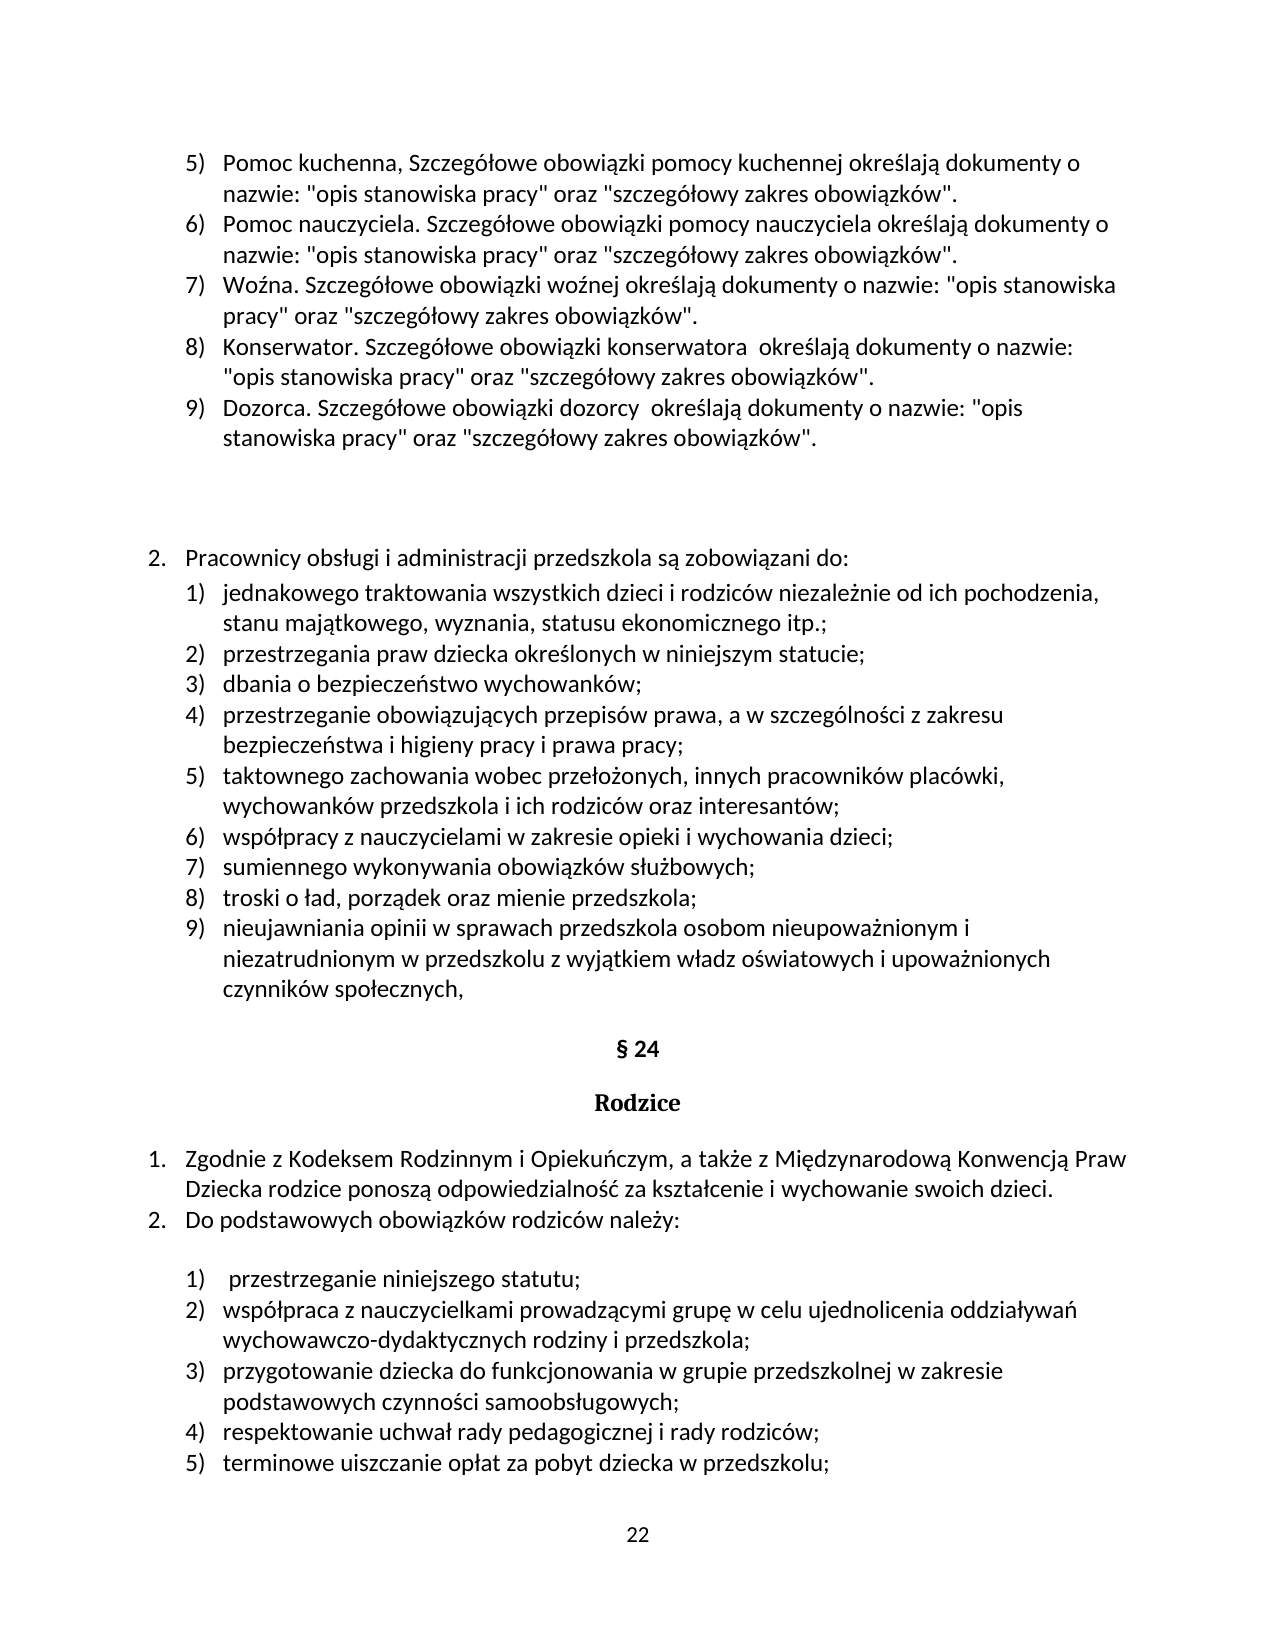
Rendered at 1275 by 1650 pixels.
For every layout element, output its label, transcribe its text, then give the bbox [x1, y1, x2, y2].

list przestrzeganie niniejszego statutu; [185, 1263, 1127, 1294]
list Pracownicy obsługi i administracji przedszkola są zobowiązani do: [148, 542, 1127, 572]
list sumiennego wykonywania obowiązków służbowych; [185, 851, 1127, 882]
list Pomoc nauczyciela. Szczegółowe obowiązki pomocy nauczyciela określają dokumenty o nazwie: "opis stanowiska pracy" oraz "szczegółowy zakres obowiązków". [185, 209, 1127, 270]
list przestrzegania praw dziecka określonych w niniejszym statucie; [185, 638, 1127, 668]
list Dozorca. Szczegółowe obowiązki dozorcy określają dokumenty o nazwie: "opis stanowiska pracy" oraz "szczegółowy zakres obowiązków". [185, 392, 1127, 453]
list terminowe uiszczanie opłat za pobyt dziecka w przedszkolu; [185, 1447, 1127, 1477]
list przestrzeganie obowiązujących przepisów prawa, a w szczególności z zakresu bezpieczeństwa i higieny pracy i prawa pracy; [185, 699, 1127, 760]
list dbania o bezpieczeństwo wychowanków; [185, 668, 1127, 699]
list Woźna. Szczegółowe obowiązki woźnej określają dokumenty o nazwie: "opis stanowiska pracy" oraz "szczegółowy zakres obowiązków". [185, 270, 1127, 331]
list troski o ład, porządek oraz mienie przedszkola; [185, 882, 1127, 912]
text Rodzice [148, 1089, 1127, 1118]
list współpraca z nauczycielkami prowadzącymi grupę w celu ujednolicenia oddziaływań wychowawczo-dydaktycznych rodziny i przedszkola; [185, 1294, 1127, 1355]
list respektowanie uchwał rady pedagogicznej i rady rodziców; [185, 1416, 1127, 1447]
list Konserwator. Szczegółowe obowiązki konserwatora określają dokumenty o nazwie: "opis stanowiska pracy" oraz "szczegółowy zakres obowiązków". [185, 331, 1127, 392]
list Do podstawowych obowiązków rodziców należy: [148, 1204, 1127, 1234]
text § 24 [148, 1033, 1127, 1064]
list nieujawniania opinii w sprawach przedszkola osobom nieupoważnionym i niezatrudnionym w przedszkolu z wyjątkiem władz oświatowych i upoważnionych czynników społecznych, [185, 912, 1127, 1004]
list taktownego zachowania wobec przełożonych, innych pracowników placówki, wychowanków przedszkola i ich rodziców oraz interesantów; [185, 760, 1127, 821]
list Pomoc kuchenna, Szczegółowe obowiązki pomocy kuchennej określają dokumenty o nazwie: "opis stanowiska pracy" oraz "szczegółowy zakres obowiązków". [185, 148, 1127, 209]
list Zgodnie z Kodeksem Rodzinnym i Opiekuńczym, a także z Międzynarodową Konwencją Praw Dziecka rodzice ponoszą odpowiedzialność za kształcenie i wychowanie swoich dzieci. [148, 1143, 1127, 1204]
list współpracy z nauczycielami w zakresie opieki i wychowania dzieci; [185, 821, 1127, 851]
list przygotowanie dziecka do funkcjonowania w grupie przedszkolnej w zakresie podstawowych czynności samoobsługowych; [185, 1355, 1127, 1416]
list jednakowego traktowania wszystkich dzieci i rodziców niezależnie od ich pochodzenia, stanu majątkowego, wyznania, statusu ekonomicznego itp.; [185, 577, 1127, 638]
